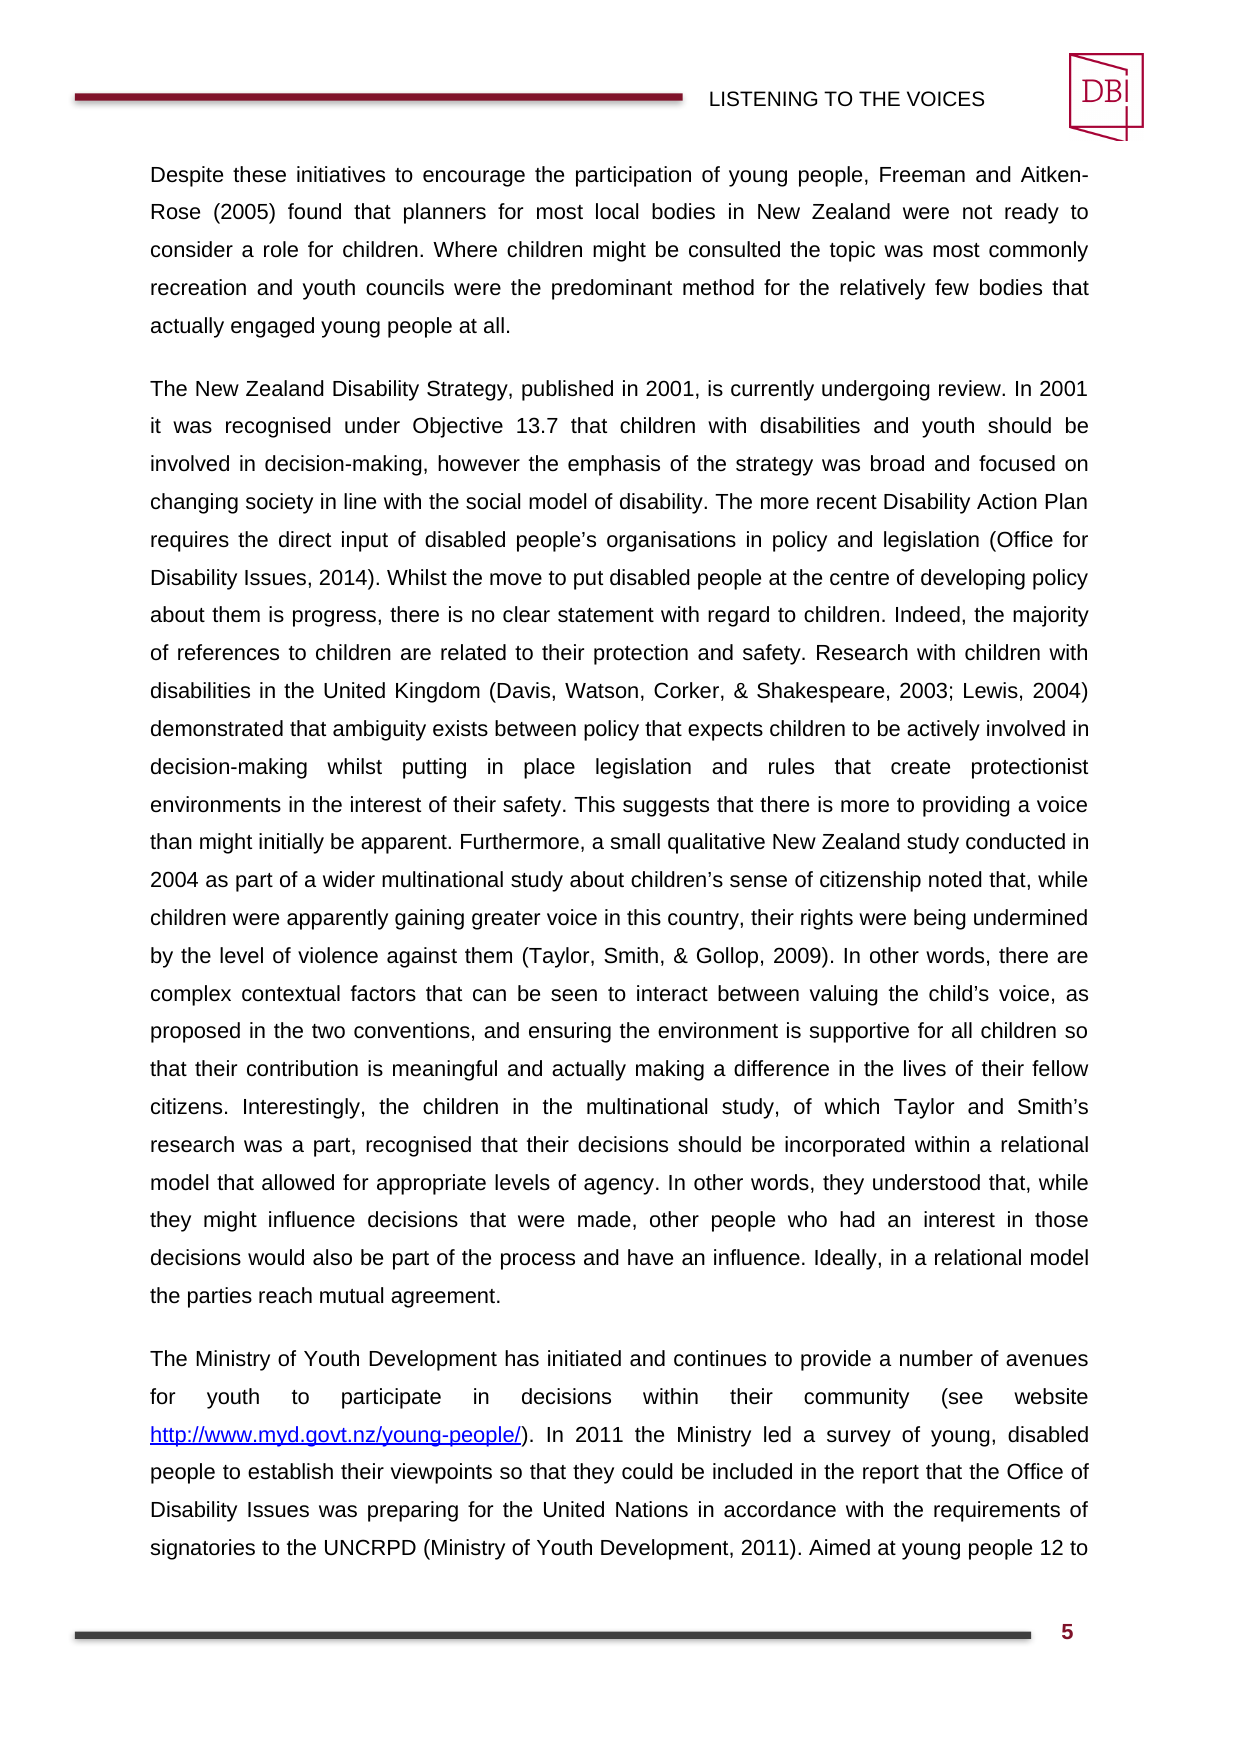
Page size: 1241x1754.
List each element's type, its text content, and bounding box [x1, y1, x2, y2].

text Despite these initiatives to encourage the participation of young people, Freeman and Aitken-Rose (2005) found that planners for most local bodies in New Zealand were not ready to consider a role for children. Where children might be consulted the topic was most commonly recreation and youth councils were the predominant method for the relatively few bodies that actually engaged young people at all. [150, 161, 1090, 338]
picture [1069, 53, 1144, 141]
text The New Zealand Disability Strategy, published in 2001, is currently undergoing review. In 2001 it was recognised under Objective 13.7 that children with disabilities and youth should be involved in decision-making, however the emphasis of the strategy was broad and focused on changing society in line with the social model of disability. The more recent Disability Action Plan requires the direct input of disabled people’s organisations in policy and legislation (Office for Disability Issues, 2014). Whilst the move to put disabled people at the centre of developing policy about them is progress, there is no clear statement with regard to children. Indeed, the majority of references to children are related to their protection and safety. Research with children with disabilities in the United Kingdom (Davis, Watson, Corker, & Shakespeare, 2003; Lewis, 2004) demonstrated that ambiguity exists between policy that expects children to be actively involved in decision-making whilst putting in place legislation and rules that create protectionist environments in the interest of their safety. This suggests that there is more to providing a voice than might initially be apparent. Furthermore, a small qualitative New Zealand study conducted in 2004 as part of a wider multinational study about children’s sense of citizenship noted that, while children were apparently gaining greater voice in this country, their rights were being undermined by the level of violence against them (Taylor, Smith, & Gollop, 2009). In other words, there are complex contextual factors that can be seen to interact between valuing the child’s voice, as proposed in the two conventions, and ensuring the environment is supportive for all children so that their contribution is meaningful and actually making a difference in the lives of their fellow citizens. Interestingly, the children in the multinational study, of which Taylor and Smith’s research was a part, recognised that their decisions should be incorporated within a relational model that allowed for appropriate levels of agency. In other words, they understood that, while they might influence decisions that were made, other people who had an interest in those decisions would also be part of the process and have an influence. Ideally, in a relational model the parties reach mutual agreement. [150, 376, 1090, 1308]
